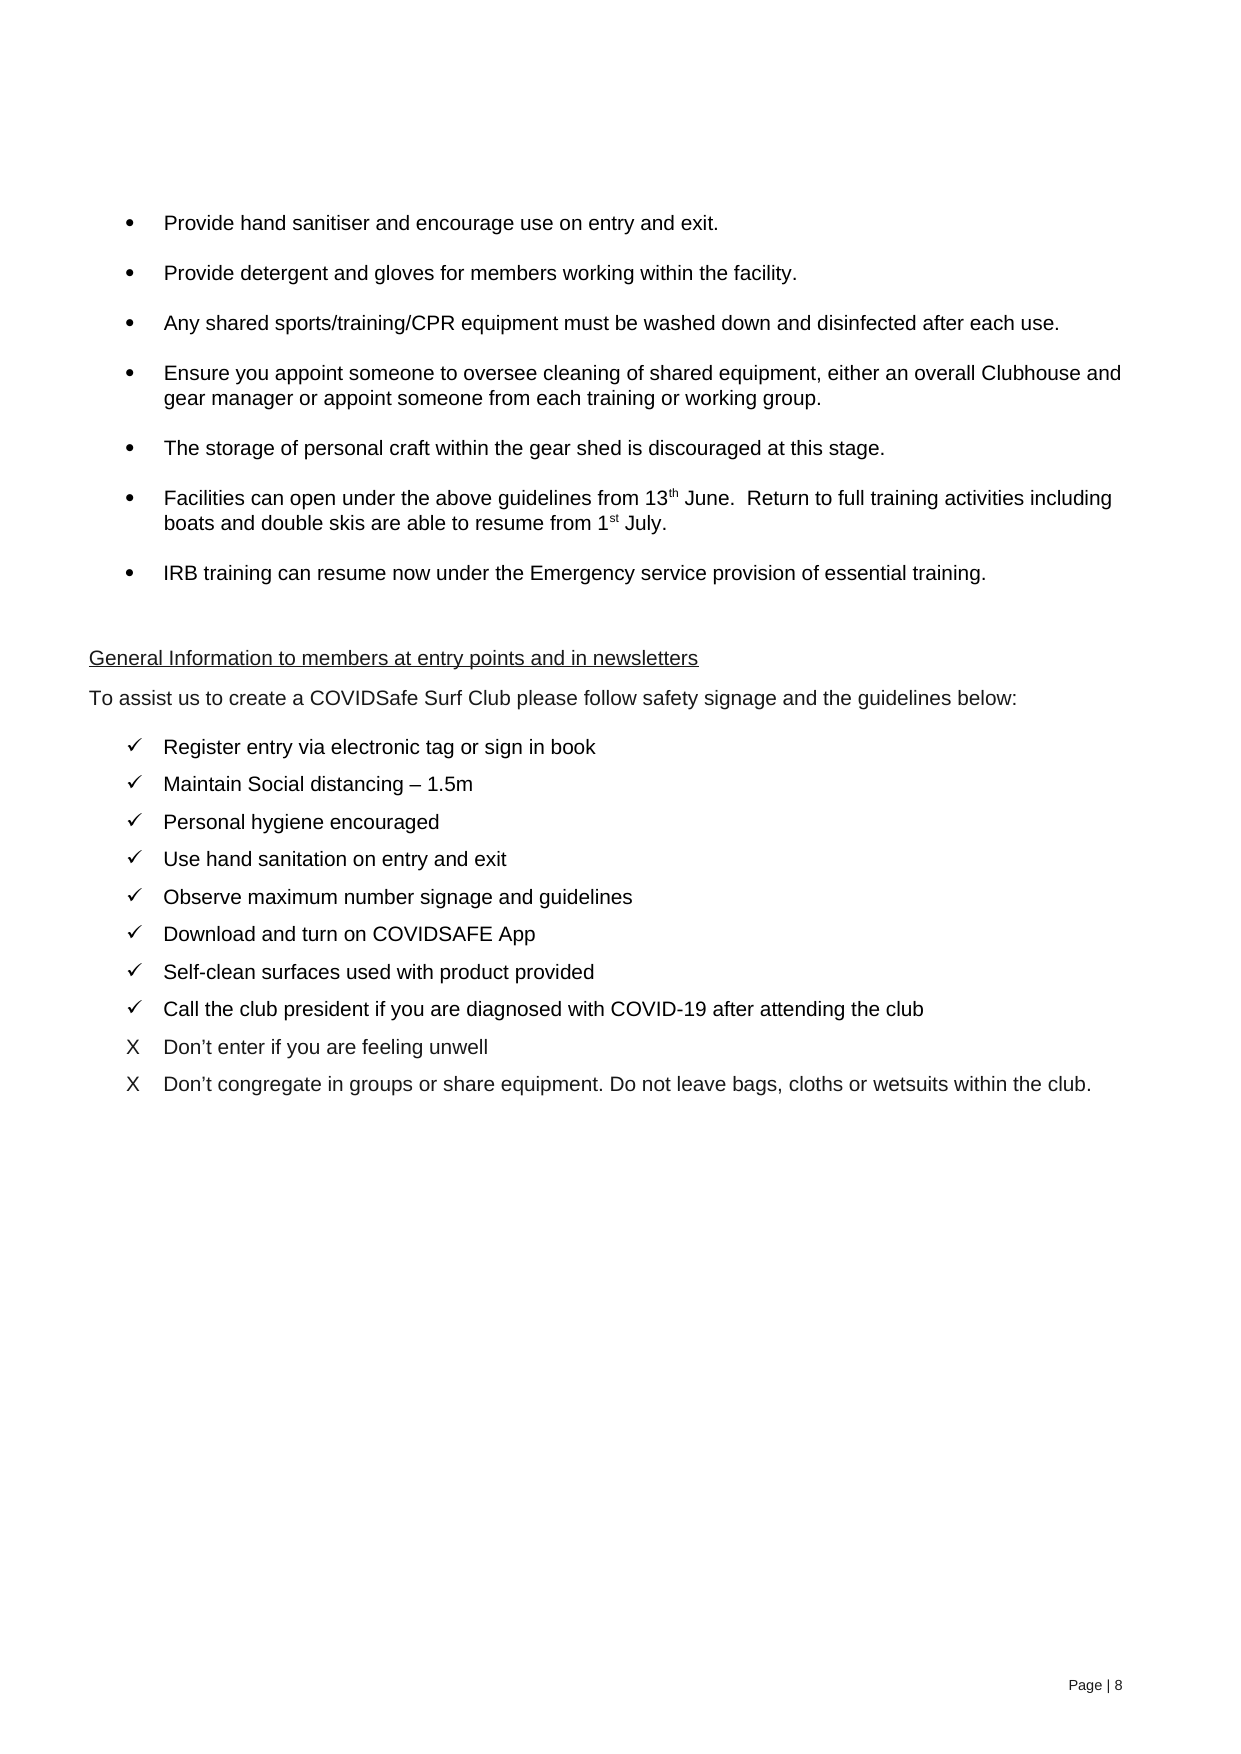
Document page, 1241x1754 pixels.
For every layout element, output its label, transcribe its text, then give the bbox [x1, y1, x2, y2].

list Observe maximum number signage and guidelines [126, 884, 1122, 909]
text X Don’t enter if you are feeling unwell [126, 1034, 1122, 1059]
list Any shared sports/training/CPR equipment must be washed down and disinfected after each use. [126, 310, 1122, 335]
text To assist us to create a COVIDSafe Surf Club please follow safety signage and the guidelines below: [89, 685, 1122, 709]
list Maintain Social distancing – 1.5m [126, 771, 1122, 796]
list IRB training can resume now under the Emergency service provision of essential training. [126, 560, 1122, 585]
list The storage of personal craft within the gear shed is discouraged at this stage. [126, 435, 1122, 460]
list Ensure you appoint someone to oversee cleaning of shared equipment, either an overall Clubhouse and gear manager or appoint someone from each training or working group. [126, 360, 1122, 410]
list Call the club president if you are diagnosed with COVID-19 after attending the club [126, 996, 1122, 1021]
list Provide hand sanitiser and encourage use on entry and exit. [126, 210, 1122, 235]
list Use hand sanitation on entry and exit [126, 846, 1122, 871]
list Self-clean surfaces used with product provided [126, 959, 1122, 984]
text General Information to members at entry points and in newsletters [89, 645, 1122, 669]
text X Don’t congregate in groups or share equipment. Do not leave bags, cloths or wetsuits within the club. [126, 1071, 1122, 1096]
list Personal hygiene encouraged [126, 809, 1122, 834]
list Facilities can open under the above guidelines from 13th June. Return to full training activities including boats and double skis are able to resume from 1st July. [126, 485, 1122, 535]
list Download and turn on COVIDSAFE App [126, 921, 1122, 946]
list Provide detergent and gloves for members working within the facility. [126, 260, 1122, 285]
list Register entry via electronic tag or sign in book [126, 734, 1122, 759]
